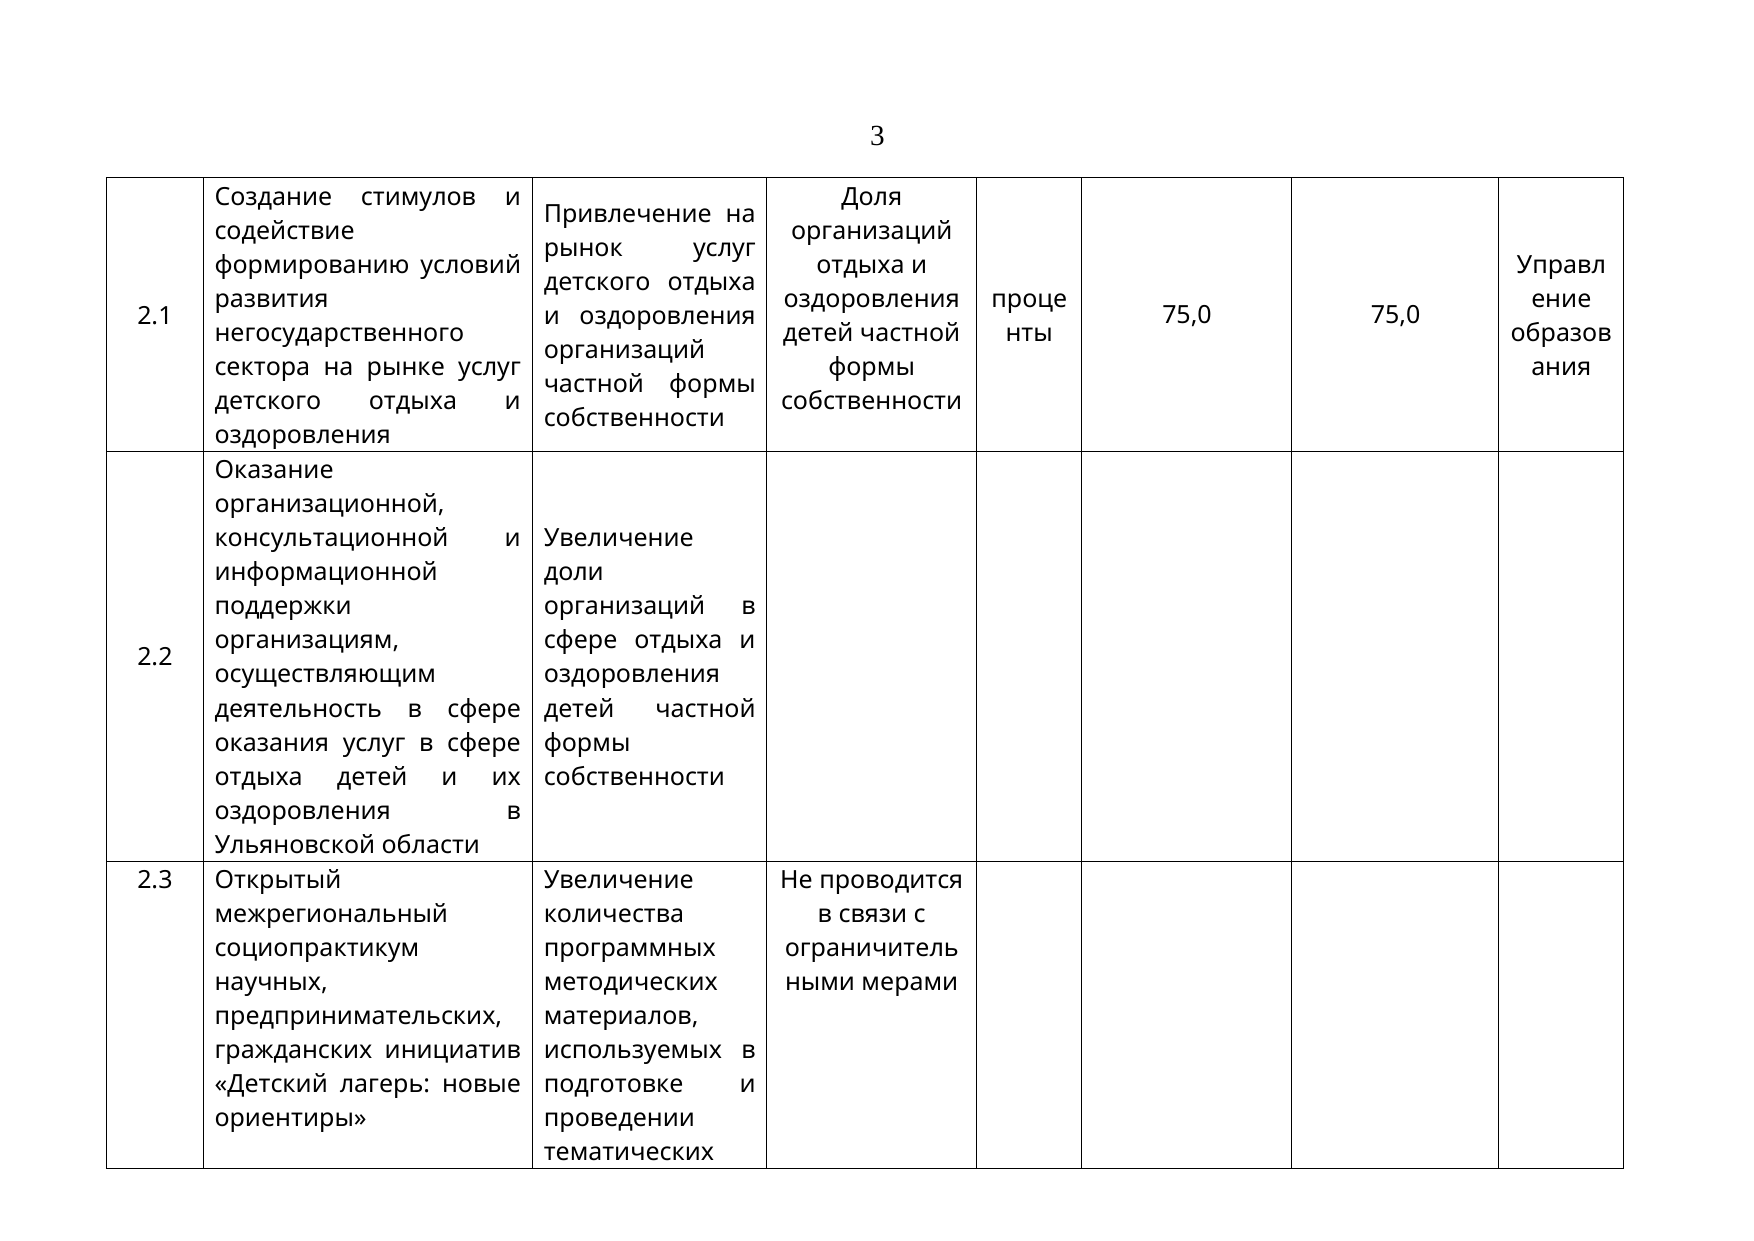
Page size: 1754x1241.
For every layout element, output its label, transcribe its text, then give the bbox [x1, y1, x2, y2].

table_cell [1292, 862, 1498, 1168]
table_cell [1499, 862, 1623, 1168]
table_cell проценты [977, 178, 1081, 451]
table_cell Привлечение на рынок услуг детского отдыха и оздоровления организаций частной формы собственности [533, 178, 766, 451]
table_cell Создание стимулов и содействие формированию условий развития негосударственного сектора на рынке услуг детского отдыха и оздоровления [204, 178, 532, 451]
table_cell 75,0 [1292, 178, 1498, 451]
table_cell [977, 452, 1081, 861]
table_cell Доля организаций отдыха и оздоровления детей частной формы собственности [767, 178, 976, 451]
table_cell Управление образования [1499, 178, 1623, 451]
table_cell 75,0 [1082, 178, 1291, 451]
table_cell [977, 862, 1081, 1168]
table_cell [767, 452, 976, 861]
table_cell 2.1 [107, 178, 203, 451]
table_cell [204, 862, 532, 1168]
table_cell [1292, 452, 1498, 861]
table_cell [1499, 452, 1623, 861]
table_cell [533, 862, 766, 1168]
table_cell Увеличение доли организаций в сфере отдыха и оздоровления детей частной формы собственности [533, 452, 766, 861]
table_cell Оказание организационной, консультационной и информационной поддержки организациям, осуществляющим деятельность в сфере оказания услуг в сфере отдыха детей и их оздоровления в Ульяновской области [204, 452, 532, 861]
table_cell 2.3 [107, 862, 203, 1168]
table_cell 2.2 [107, 452, 203, 861]
table_cell [1082, 862, 1291, 1168]
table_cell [767, 862, 976, 1168]
table_cell [1082, 452, 1291, 861]
